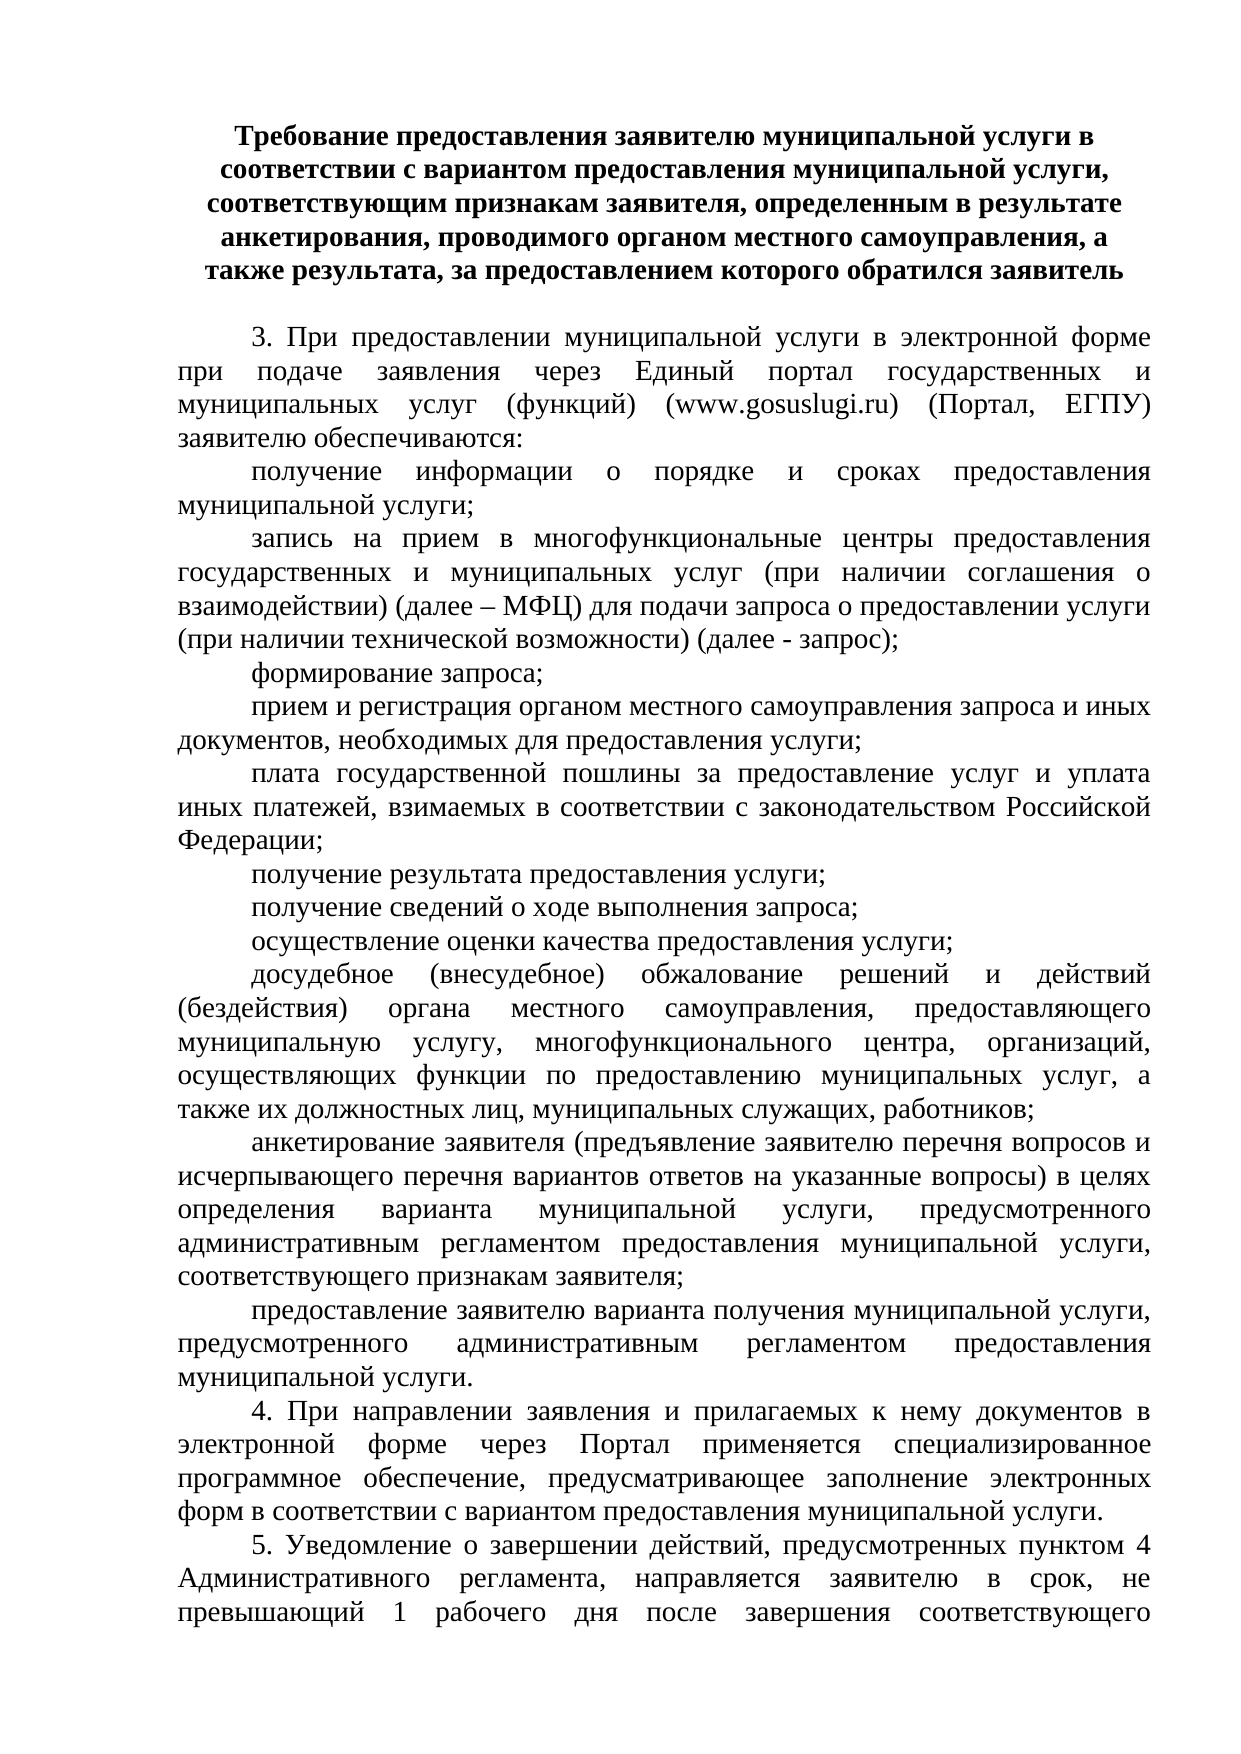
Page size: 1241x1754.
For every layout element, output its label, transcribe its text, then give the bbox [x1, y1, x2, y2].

text плата государственной пошлины за предоставление услуг и уплата иных платежей, взимаемых в соответствии с законодательством Российской Федерации; [177, 755, 1152, 856]
text запись на прием в многофункциональные центры предоставления государственных и муниципальных услуг (при наличии соглашения о взаимодействии) (далее – МФЦ) для подачи запроса о предоставлении услуги (при наличии технической возможности) (далее - запрос); [177, 521, 1152, 655]
text получение сведений о ходе выполнения запроса; [177, 889, 1152, 923]
text осуществление оценки качества предоставления услуги; [177, 923, 1152, 957]
text 4. При направлении заявления и прилагаемых к нему документов в электронной форме через Портал применяется специализированное программное обеспечение, предусматривающее заполнение электронных форм в соответствии с вариантом предоставления муниципальной услуги. [177, 1393, 1152, 1527]
text прием и регистрация органом местного самоуправления запроса и иных документов, необходимых для предоставления услуги; [177, 688, 1152, 755]
text анкетирование заявителя (предъявление заявителю перечня вопросов и исчерпывающего перечня вариантов ответов на указанные вопросы) в целях определения варианта муниципальной услуги, предусмотренного административным регламентом предоставления муниципальной услуги, соответствующего признакам заявителя; [177, 1124, 1152, 1292]
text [177, 1527, 1152, 1627]
text 3. При предоставлении муниципальной услуги в электронной форме при подаче заявления через Единый портал государственных и муниципальных услуг (функций) (www.gosuslugi.ru) (Портал, ЕГПУ) заявителю обеспечиваются: [177, 319, 1152, 453]
title Требование предоставления заявителю муниципальной услуги в соответствии с вариантом предоставления муниципальной услуги, соответствующим признакам заявителя, определенным в результате анкетирования, проводимого органом местного самоуправления, а также результата, за предоставлением которого обратился заявитель [177, 118, 1152, 286]
text формирование запроса; [177, 655, 1152, 688]
text получение информации о порядке и сроках предоставления муниципальной услуги; [177, 453, 1152, 521]
text досудебное (внесудебное) обжалование решений и действий (бездействия) органа местного самоуправления, предоставляющего муниципальную услугу, многофункционального центра, организаций, осуществляющих функции по предоставлению муниципальных услуг, а также их должностных лиц, муниципальных служащих, работников; [177, 957, 1152, 1124]
text предоставление заявителю варианта получения муниципальной услуги, предусмотренного административным регламентом предоставления муниципальной услуги. [177, 1292, 1152, 1393]
text получение результата предоставления услуги; [177, 856, 1152, 889]
